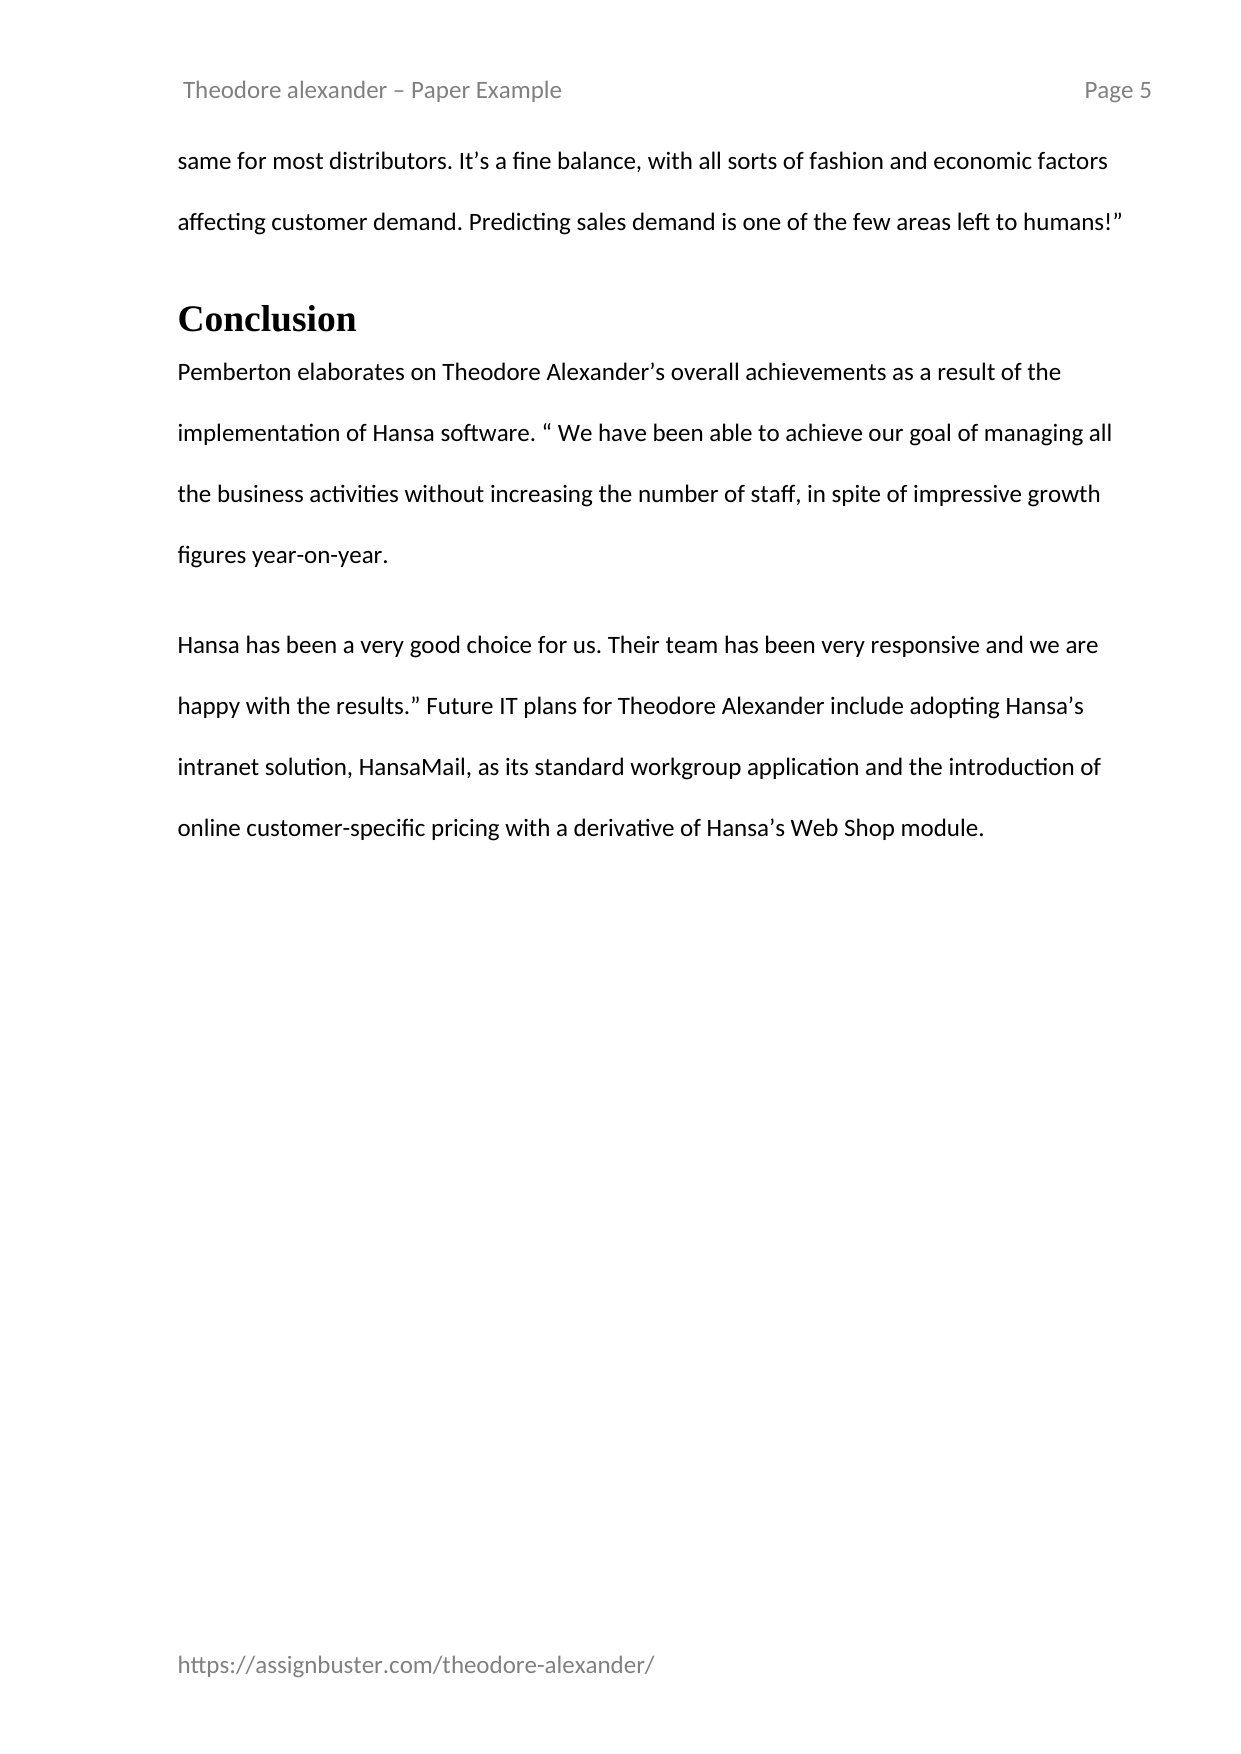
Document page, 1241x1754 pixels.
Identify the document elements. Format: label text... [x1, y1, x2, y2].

text Hansa has been a very good choice for us. Their team has been very responsive and we are happy with the results.” Future IT plans for Theodore Alexander include adopting Hansa’s intranet solution, HansaMail, as its standard workgroup application and the introduction of online customer-specific pricing with a derivative of Hansa’s Web Shop module. [177, 629, 1152, 843]
subtitle Conclusion [177, 297, 1152, 340]
text Pemberton elaborates on Theodore Alexander’s overall achievements as a result of the implementation of Hansa software. “ We have been able to achieve our goal of managing all the business activities without increasing the number of staff, in spite of impressive growth figures year-on-year. [177, 356, 1152, 569]
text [177, 145, 1152, 237]
